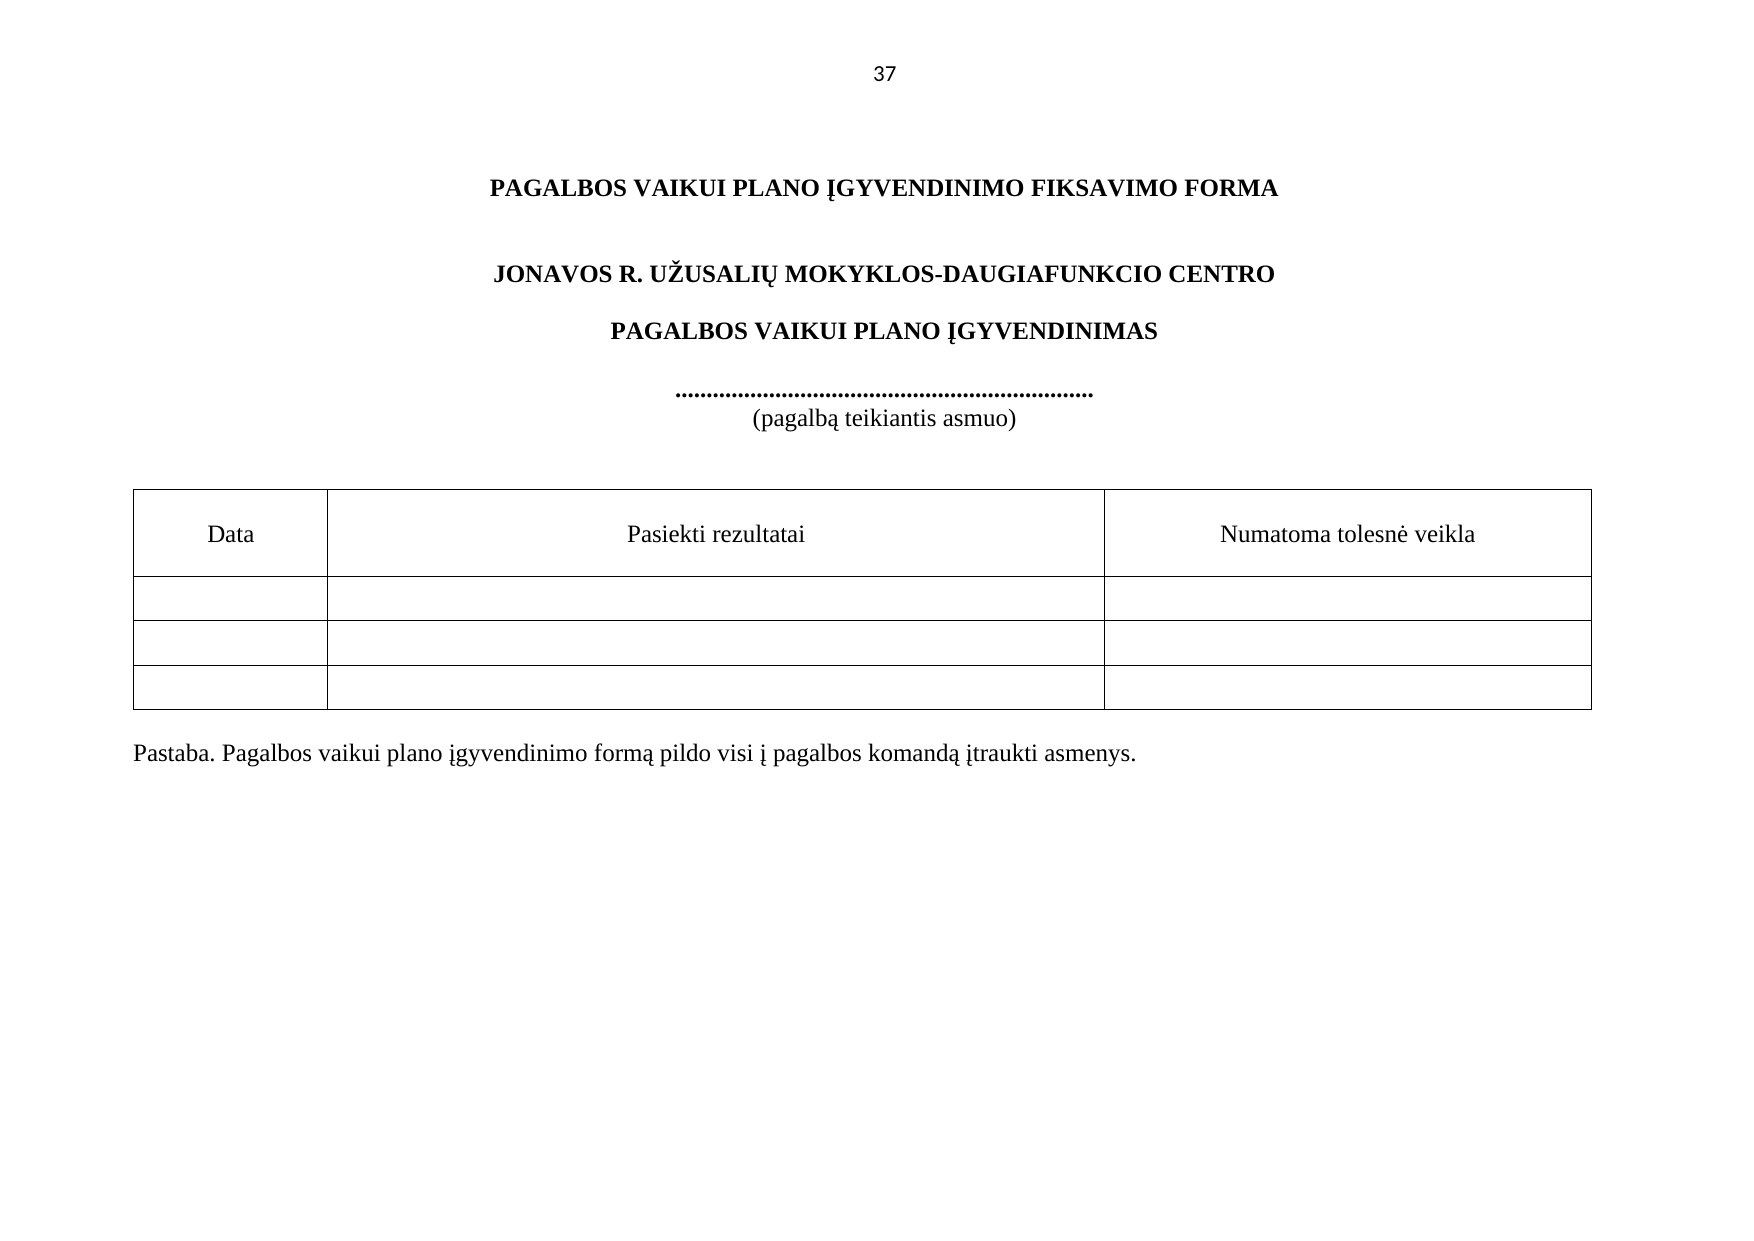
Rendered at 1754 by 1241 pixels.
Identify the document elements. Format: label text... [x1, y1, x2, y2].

table_header Numatoma tolesnė veikla [1105, 490, 1591, 576]
table_cell [134, 666, 327, 709]
table_cell [1105, 666, 1591, 709]
text JONAVOS R. UŽUSALIŲ MOKYKLOS-DAUGIAFUNKCIO CENTRO [133, 259, 1636, 288]
text PAGALBOS VAIKUI PLANO ĮGYVENDINIMAS [133, 316, 1636, 345]
table_cell [328, 666, 1104, 709]
table_cell [328, 577, 1104, 620]
text Pastaba. Pagalbos vaikui plano įgyvendinimo formą pildo visi į pagalbos komandą įtraukti asmenys. [133, 738, 1636, 767]
text (pagalbą teikiantis asmuo) [133, 403, 1636, 431]
table_cell [1105, 621, 1591, 664]
table_cell [328, 621, 1104, 664]
text ................................................................... [133, 374, 1636, 403]
table_header Pasiekti rezultatai [328, 490, 1104, 576]
table_cell [134, 577, 327, 620]
table_cell [1105, 577, 1591, 620]
text PAGALBOS VAIKUI PLANO ĮGYVENDINIMO FIKSAVIMO FORMA [133, 173, 1636, 201]
table_header Data [134, 490, 327, 576]
table_cell [134, 621, 327, 664]
